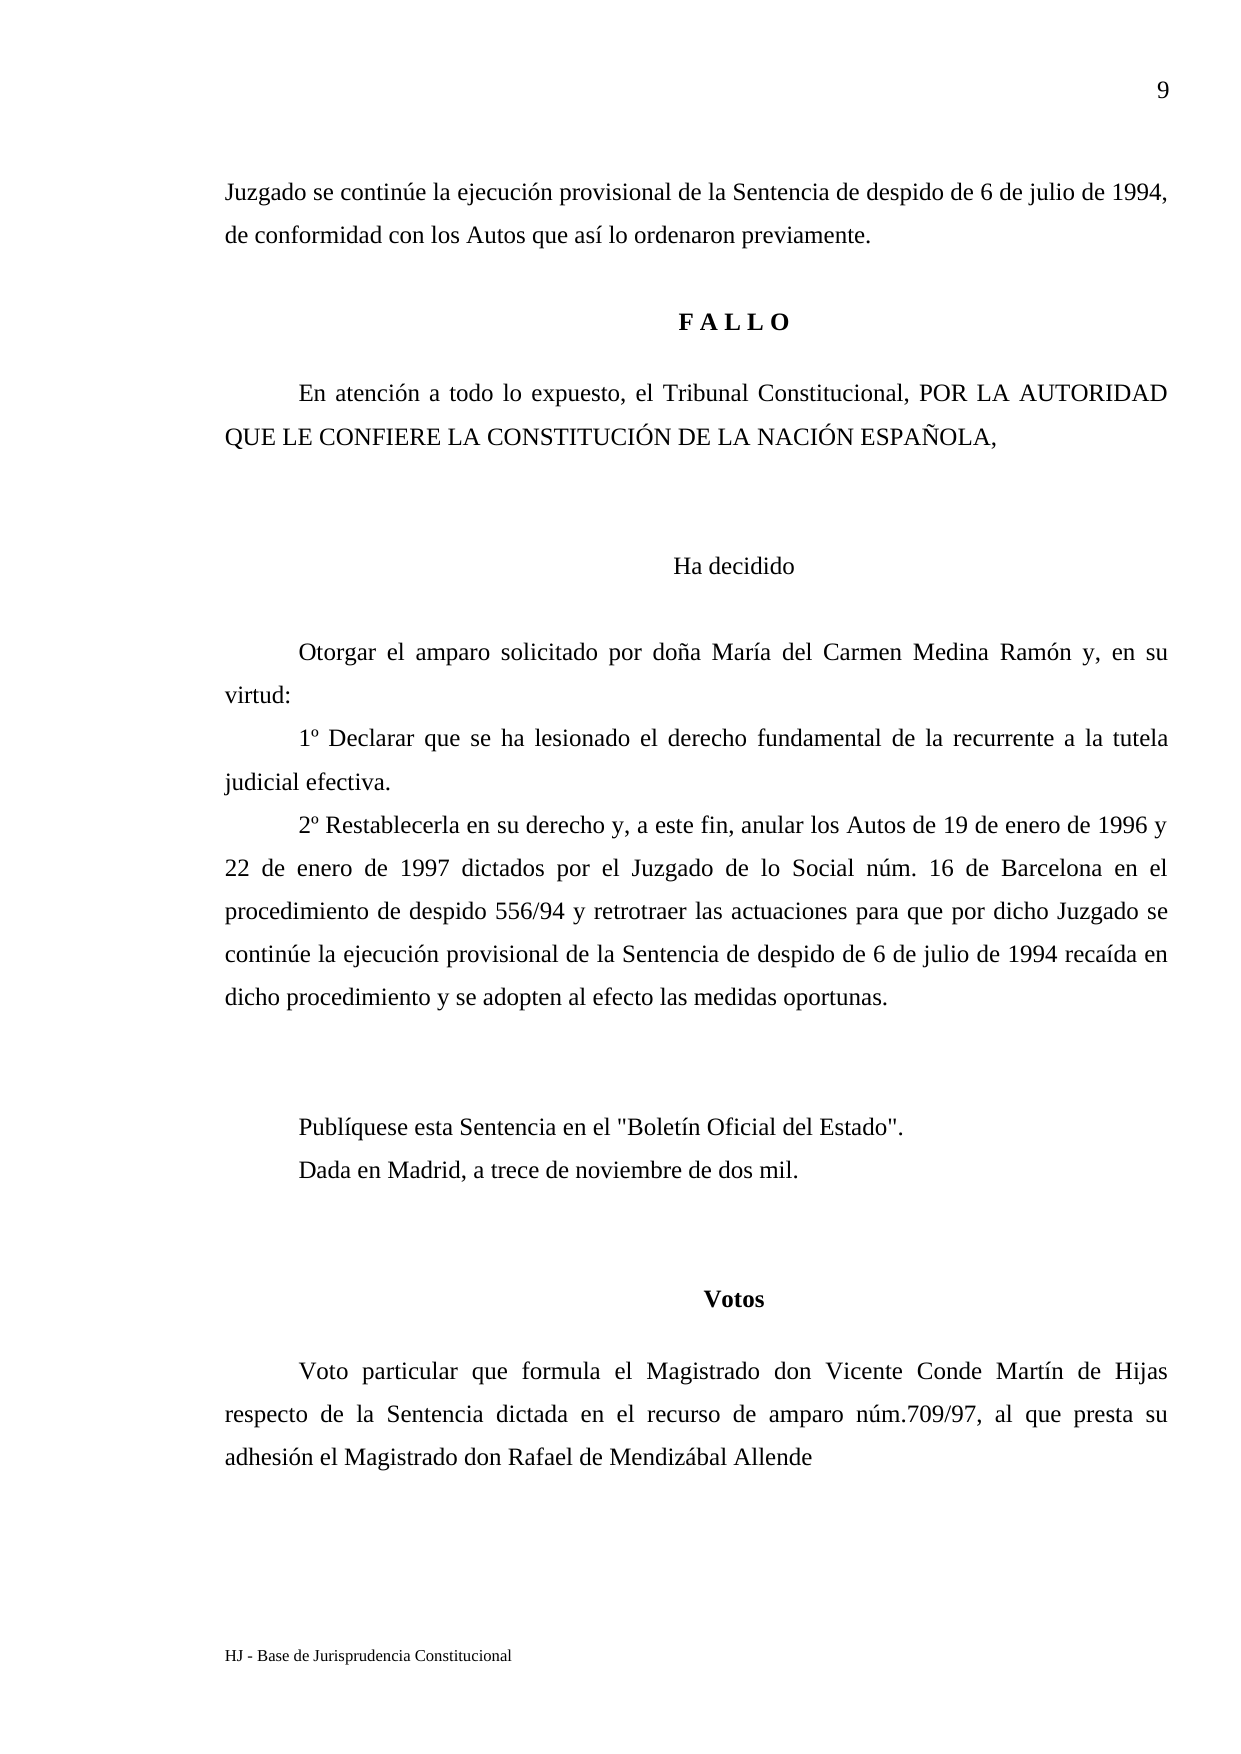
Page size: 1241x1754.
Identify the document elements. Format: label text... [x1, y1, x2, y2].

text Ha decidido [224, 551, 1169, 580]
subtitle Votos [224, 1284, 1169, 1313]
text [224, 177, 1169, 249]
text 1º Declarar que se ha lesionado el derecho fundamental de la recurrente a la tutela judicial efectiva. [224, 723, 1169, 795]
text Dada en Madrid, a trece de noviembre de dos mil. [224, 1155, 1169, 1183]
text Otorgar el amparo solicitado por doña María del Carmen Medina Ramón y, en su virtud: [224, 637, 1169, 709]
text En atención a todo lo expuesto, el Tribunal Constitucional, POR LA AUTORIDAD QUE LE CONFIERE LA CONSTITUCIÓN DE LA NACIÓN ESPAÑOLA, [224, 378, 1169, 450]
subtitle F A L L O [224, 307, 1169, 335]
text 2º Restablecerla en su derecho y, a este fin, anular los Autos de 19 de enero de 1996 y 22 de enero de 1997 dictados por el Juzgado de lo Social núm. 16 de Barcelona en el procedimiento de despido 556/94 y retrotraer las actuaciones para que por dicho Juzgado se continúe la ejecución provisional de la Sentencia de despido de 6 de julio de 1994 recaída en dicho procedimiento y se adopten al efecto las medidas oportunas. [224, 810, 1169, 1011]
text Voto particular que formula el Magistrado don Vicente Conde Martín de Hijas respecto de la Sentencia dictada en el recurso de amparo núm.709/97, al que presta su adhesión el Magistrado don Rafael de Mendizábal Allende [224, 1356, 1169, 1471]
text Publíquese esta Sentencia en el "Boletín Oficial del Estado". [224, 1112, 1169, 1140]
